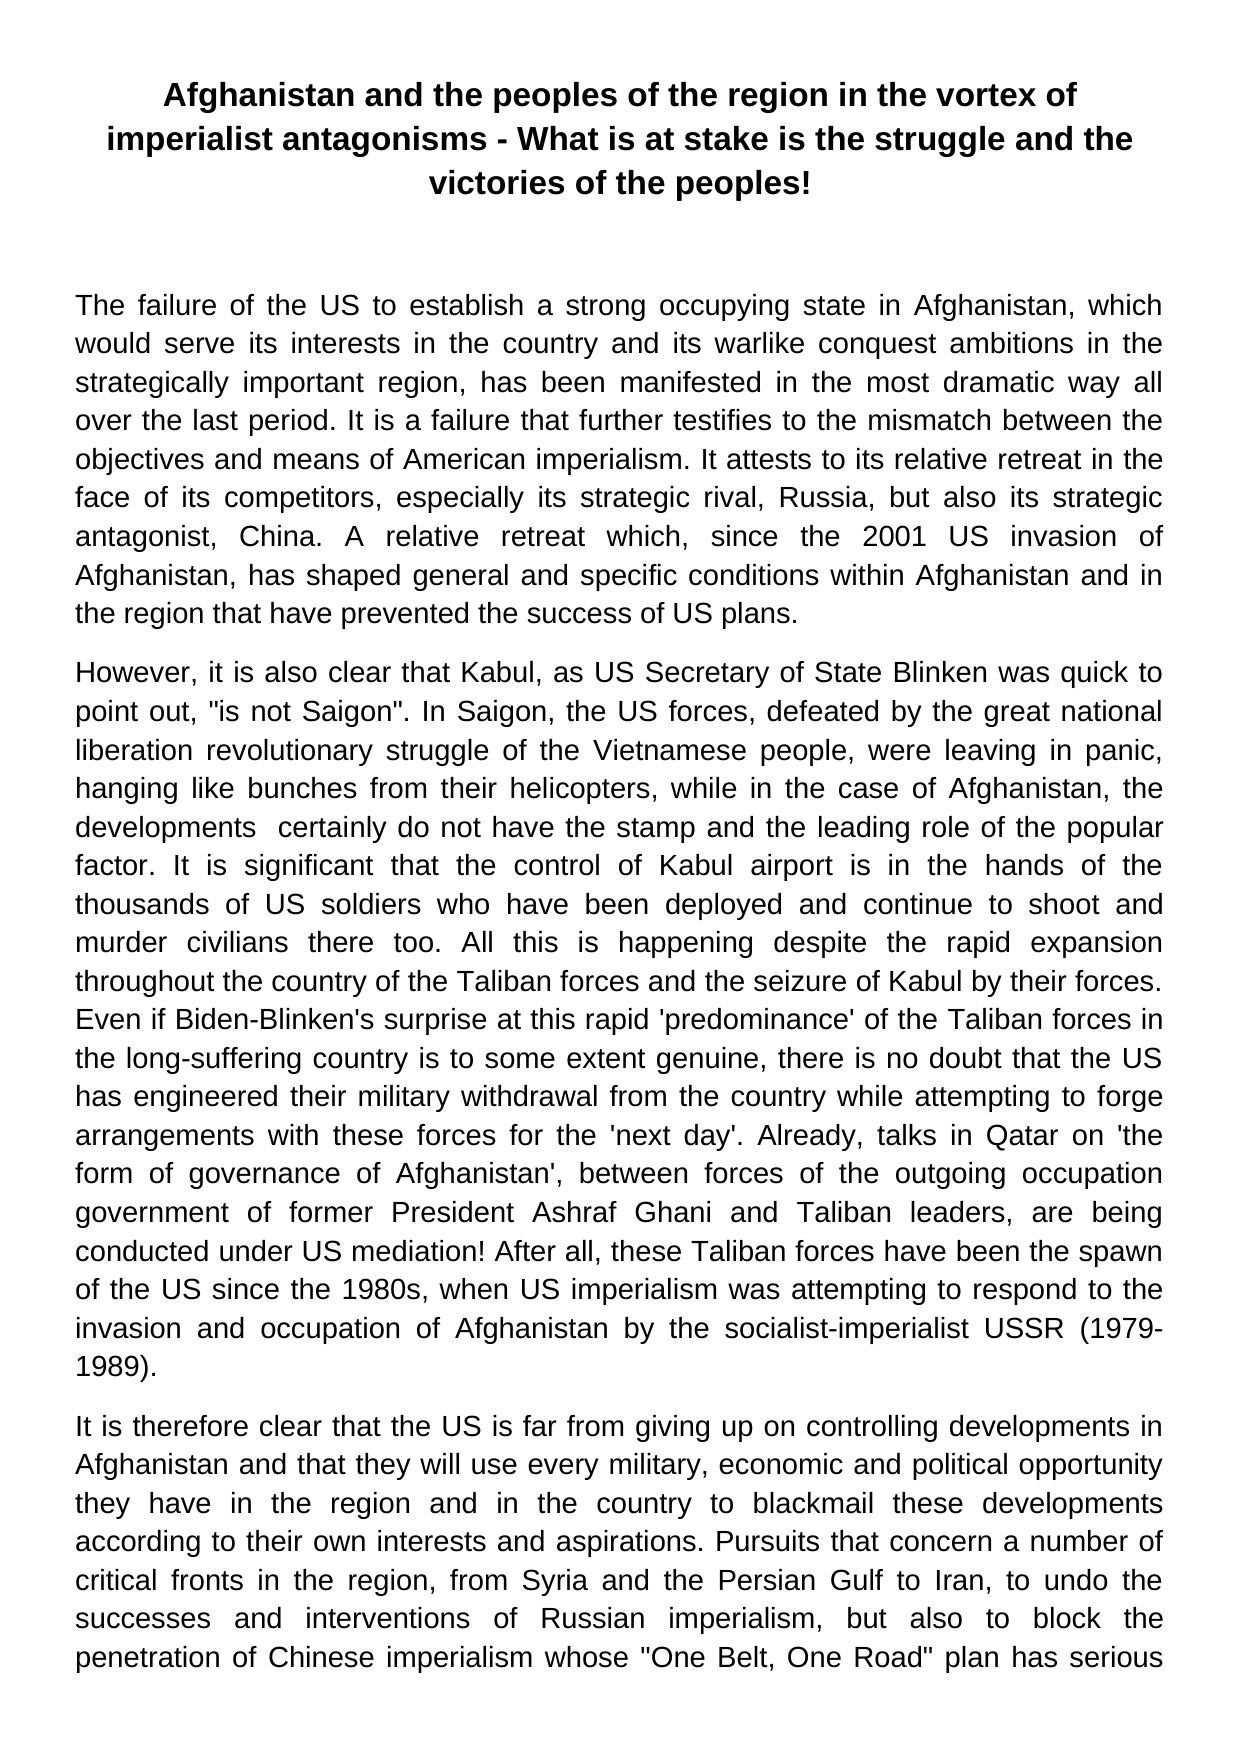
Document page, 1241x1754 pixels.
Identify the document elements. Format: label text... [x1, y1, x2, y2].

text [75, 1408, 1165, 1673]
text Afghanistan and the peoples of the region in the vortex of imperialist antagonisms - What is at stake is the struggle and the victories of the peoples! [75, 75, 1165, 202]
text The failure of the US to establish a strong occupying state in Afghanistan, which would serve its interests in the country and its warlike conquest ambitions in the strategically important region, has been manifested in the most dramatic way all over the last period. It is a failure that further testifies to the mismatch between the objectives and means of American imperialism. It attests to its relative retreat in the face of its competitors, especially its strategic rival, Russia, but also its strategic antagonist, China. A relative retreat which, since the 2001 US invasion of Afghanistan, has shaped general and specific conditions within Afghanistan and in the region that have prevented the success of US plans. [75, 288, 1165, 629]
text However, it is also clear that Kabul, as US Secretary of State Blinken was quick to point out, "is not Saigon". In Saigon, the US forces, defeated by the great national liberation revolutionary struggle of the Vietnamese people, were leaving in panic, hanging like bunches from their helicopters, while in the case of Afghanistan, the developments certainly do not have the stamp and the leading role of the popular factor. It is significant that the control of Kabul airport is in the hands of the thousands of US soldiers who have been deployed and continue to shoot and murder civilians there too. All this is happening despite the rapid expansion throughout the country of the Taliban forces and the seizure of Kabul by their forces. Even if Biden-Blinken's surprise at this rapid 'predominance' of the Taliban forces in the long-suffering country is to some extent genuine, there is no doubt that the US has engineered their military withdrawal from the country while attempting to forge arrangements with these forces for the 'next day'. Already, talks in Qatar on 'the form of governance of Afghanistan', between forces of the outgoing occupation government of former President Ashraf Ghani and Taliban leaders, are being conducted under US mediation! After all, these Taliban forces have been the spawn of the US since the 1980s, when US imperialism was attempting to respond to the invasion and occupation of Afghanistan by the socialist-imperialist USSR (1979-1989). [75, 655, 1165, 1383]
